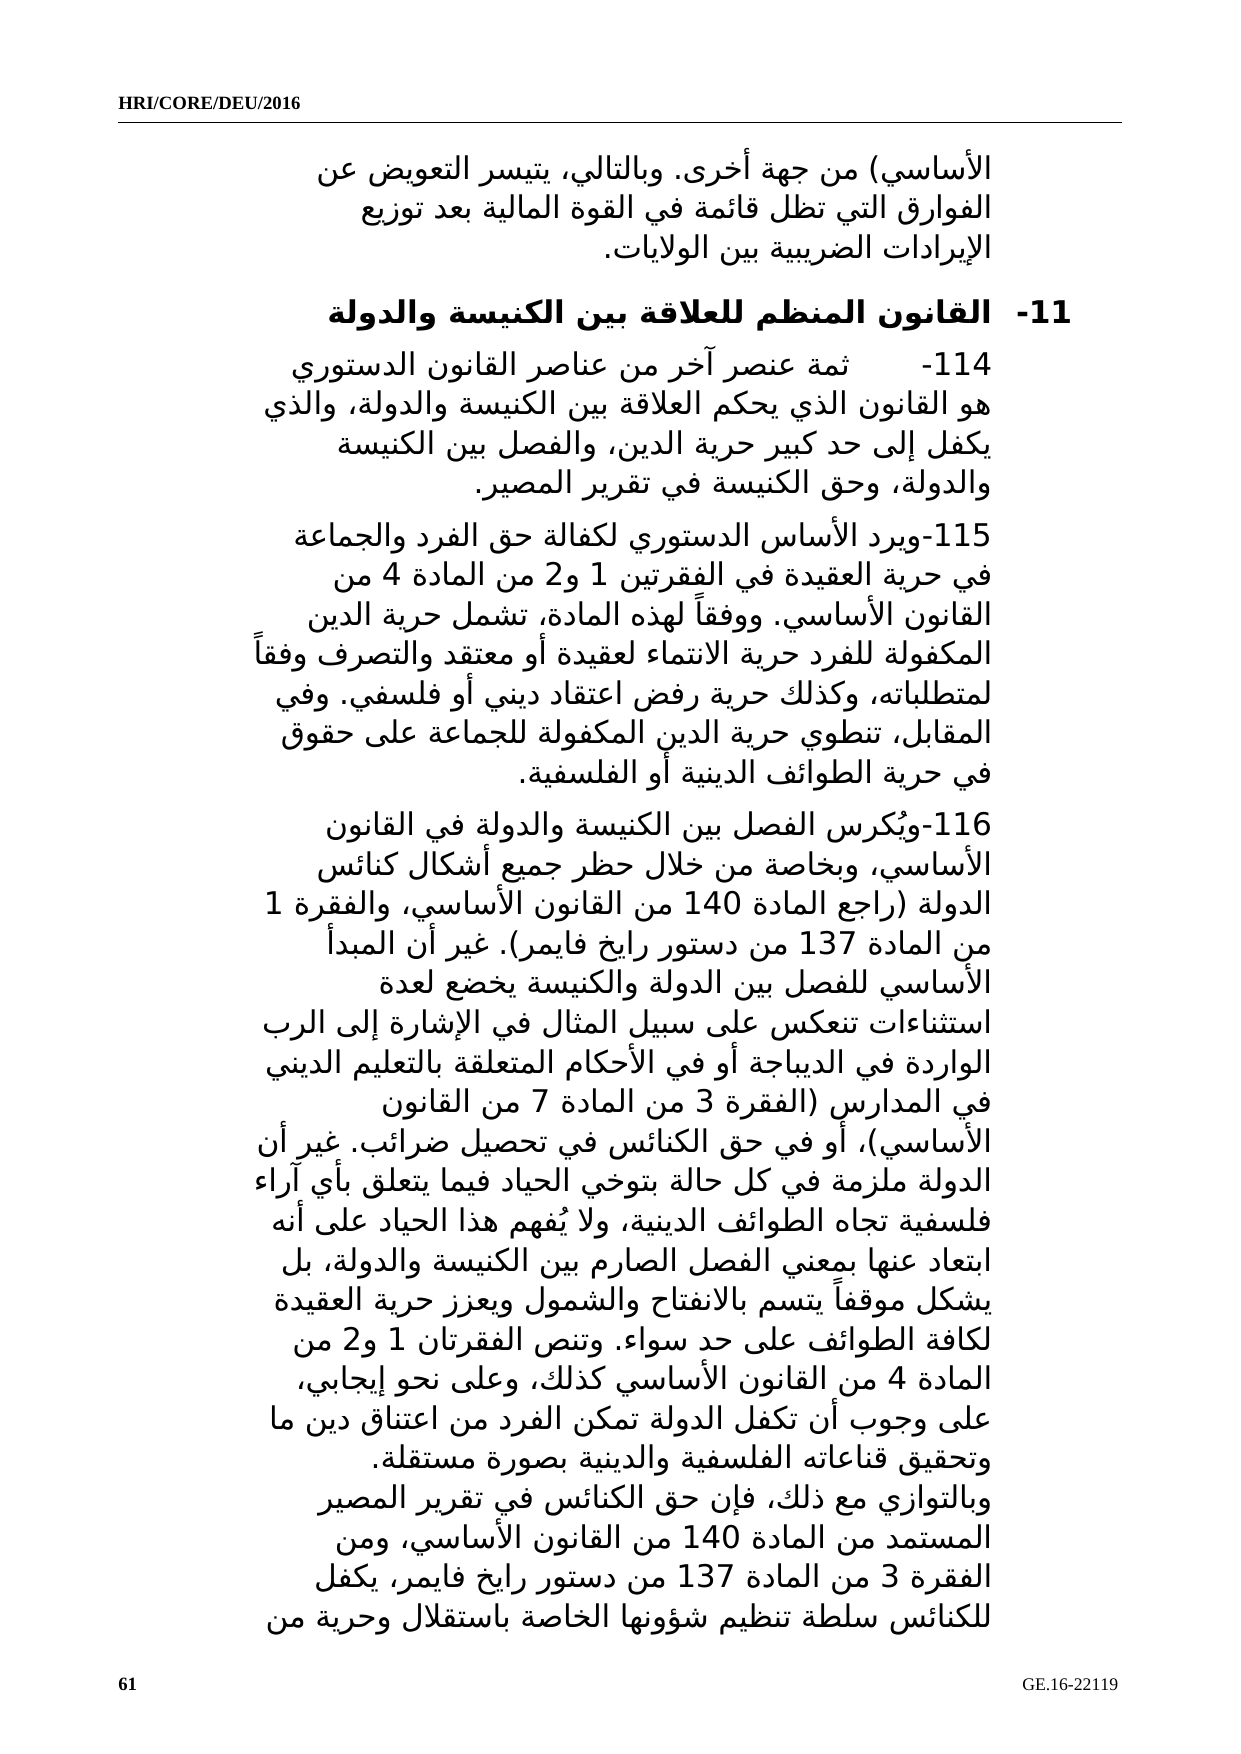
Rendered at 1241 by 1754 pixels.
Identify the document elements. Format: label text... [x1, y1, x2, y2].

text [248, 804, 992, 1635]
text 114- ثمة عنصر آخر من عناصر القانون الدستوري هو القانون الذي يحكم العلاقة بين الكنيسة والدولة، والذي يكفل إلى حد كبير حرية الدين، والفصل بين الكنيسة والدولة، وحق الكنيسة في تقرير المصير. [248, 343, 992, 502]
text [248, 148, 992, 266]
text 11- القانون المنظم للعلاقة بين الكنيسة والدولة [248, 291, 1122, 331]
text 115- ويرد الأساس الدستوري لكفالة حق الفرد والجماعة في حرية العقيدة في الفقرتين 1 و2 من المادة 4 من القانون الأساسي. ووفقاً لهذه المادة، تشمل حرية الدين المكفولة للفرد حرية الانتماء لعقيدة أو معتقد والتصرف وفقاً لمتطلباته، وكذلك حرية رفض اعتقاد ديني أو فلسفي. وفي المقابل، تنطوي حرية الدين المكفولة للجماعة على حقوق في حرية الطوائف الدينية أو الفلسفية. [248, 514, 992, 791]
